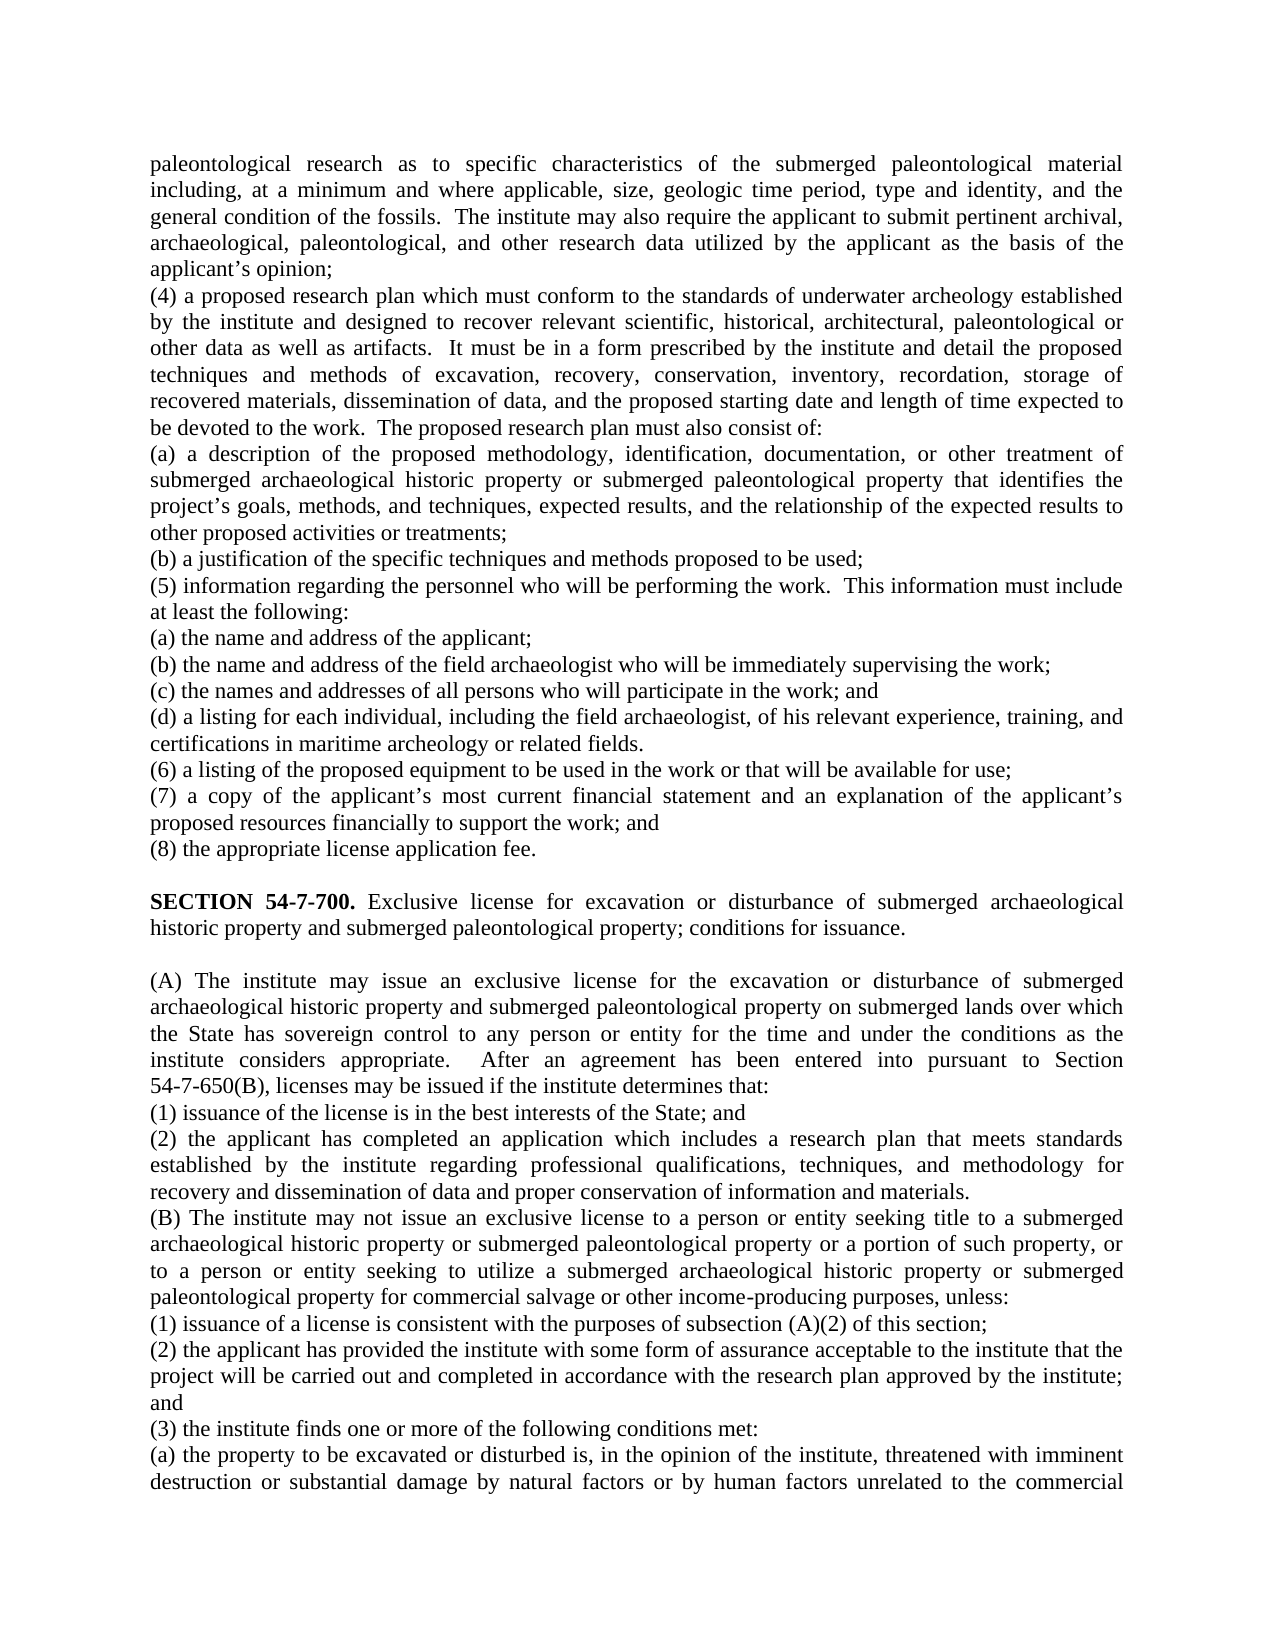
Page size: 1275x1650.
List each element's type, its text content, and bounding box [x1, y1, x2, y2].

text SECTION 54-7-700. Exclusive license for excavation or disturbance of submerged archaeological historic property and submerged paleontological property; conditions for issuance. [150, 888, 1125, 941]
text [150, 1441, 1125, 1494]
text (b) a justification of the specific techniques and methods proposed to be used; [150, 545, 1125, 572]
text (8) the appropriate license application fee. [150, 835, 1125, 862]
text (2) the applicant has completed an application which includes a research plan that meets standards established by the institute regarding professional qualifications, techniques, and methodology for recovery and dissemination of data and proper conservation of information and materials. [150, 1125, 1125, 1204]
text (c) the names and addresses of all persons who will participate in the work; and [150, 677, 1125, 703]
text (d) a listing for each individual, including the field archaeologist, of his relevant experience, training, and certifications in maritime archeology or related fields. [150, 703, 1125, 756]
text (4) a proposed research plan which must conform to the standards of underwater archeology established by the institute and designed to recover relevant scientific, historical, architectural, paleontological or other data as well as artifacts. It must be in a form prescribed by the institute and detail the proposed techniques and methods of excavation, recovery, conservation, inventory, recordation, storage of recovered materials, dissemination of data, and the proposed starting date and length of time expected to be devoted to the work. The proposed research plan must also consist of: [150, 282, 1125, 440]
text (a) a description of the proposed methodology, identification, documentation, or other treatment of submerged archaeological historic property or submerged paleontological property that identifies the project’s goals, methods, and techniques, expected results, and the relationship of the expected results to other proposed activities or treatments; [150, 440, 1125, 545]
text (3) the institute finds one or more of the following conditions met: [150, 1415, 1125, 1441]
text (7) a copy of the applicant’s most current financial statement and an explanation of the applicant’s proposed resources financially to support the work; and [150, 782, 1125, 835]
text (A) The institute may issue an exclusive license for the excavation or disturbance of submerged archaeological historic property and submerged paleontological property on submerged lands over which the State has sovereign control to any person or entity for the time and under the conditions as the institute considers appropriate. After an agreement has been entered into pursuant to Section 54-7-650(B), licenses may be issued if the institute determines that: [150, 967, 1125, 1099]
text (2) the applicant has provided the institute with some form of assurance acceptable to the institute that the project will be carried out and completed in accordance with the research plan approved by the institute; and [150, 1336, 1125, 1415]
text (6) a listing of the proposed equipment to be used in the work or that will be available for use; [150, 756, 1125, 782]
text (1) issuance of the license is in the best interests of the State; and [150, 1099, 1125, 1125]
text (B) The institute may not issue an exclusive license to a person or entity seeking title to a submerged archaeological historic property or submerged paleontological property or a portion of such property, or to a person or entity seeking to utilize a submerged archaeological historic property or submerged paleontological property for commercial salvage or other income-producing purposes, unless: [150, 1204, 1125, 1309]
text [150, 150, 1125, 282]
text (a) the name and address of the applicant; [150, 624, 1125, 651]
text (b) the name and address of the field archaeologist who will be immediately supervising the work; [150, 651, 1125, 677]
text (5) information regarding the personnel who will be performing the work. This information must include at least the following: [150, 572, 1125, 624]
text (1) issuance of a license is consistent with the purposes of subsection (A)(2) of this section; [150, 1309, 1125, 1336]
